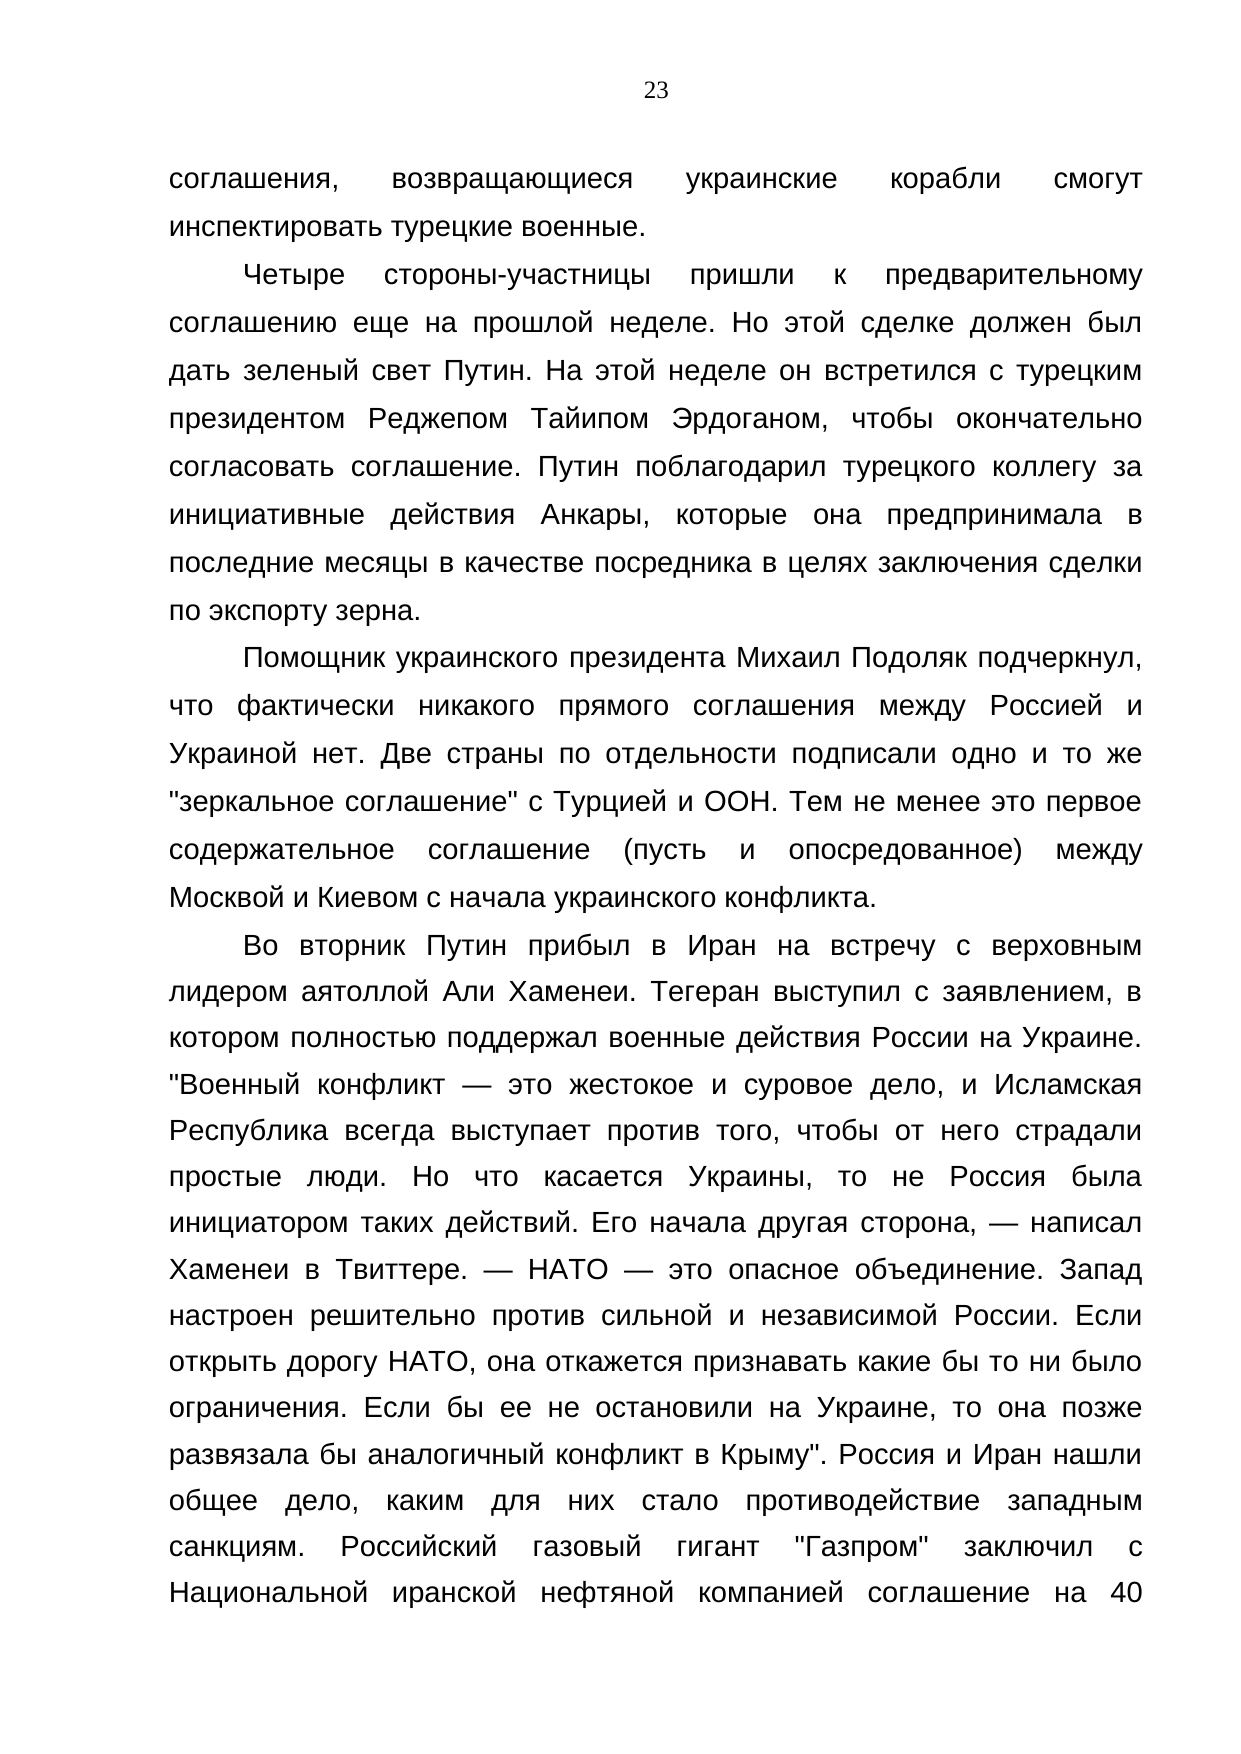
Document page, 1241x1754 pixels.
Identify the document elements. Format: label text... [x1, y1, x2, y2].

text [169, 161, 1144, 243]
text Четыре стороны-участницы пришли к предварительному соглашению еще на прошлой неделе. Но этой сделке должен был дать зеленый свет Путин. На этой неделе он встретился с турецким президентом Реджепом Тайипом Эрдоганом, чтобы окончательно согласовать соглашение. Путин поблагодарил турецкого коллегу за инициативные действия Анкары, которые она предпринимала в последние месяцы в качестве посредника в целях заключения сделки по экспорту зерна. [169, 257, 1144, 626]
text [169, 928, 1144, 1609]
text Помощник украинского президента Михаил Подоляк подчеркнул, что фактически никакого прямого соглашения между Россией и Украиной нет. Две страны по отдельности подписали одно и то же "зеркальное соглашение" с Турцией и ООН. Тем не менее это первое содержательное соглашение (пусть и опосредованное) между Москвой и Киевом с начала украинского конфликта. [169, 640, 1144, 913]
